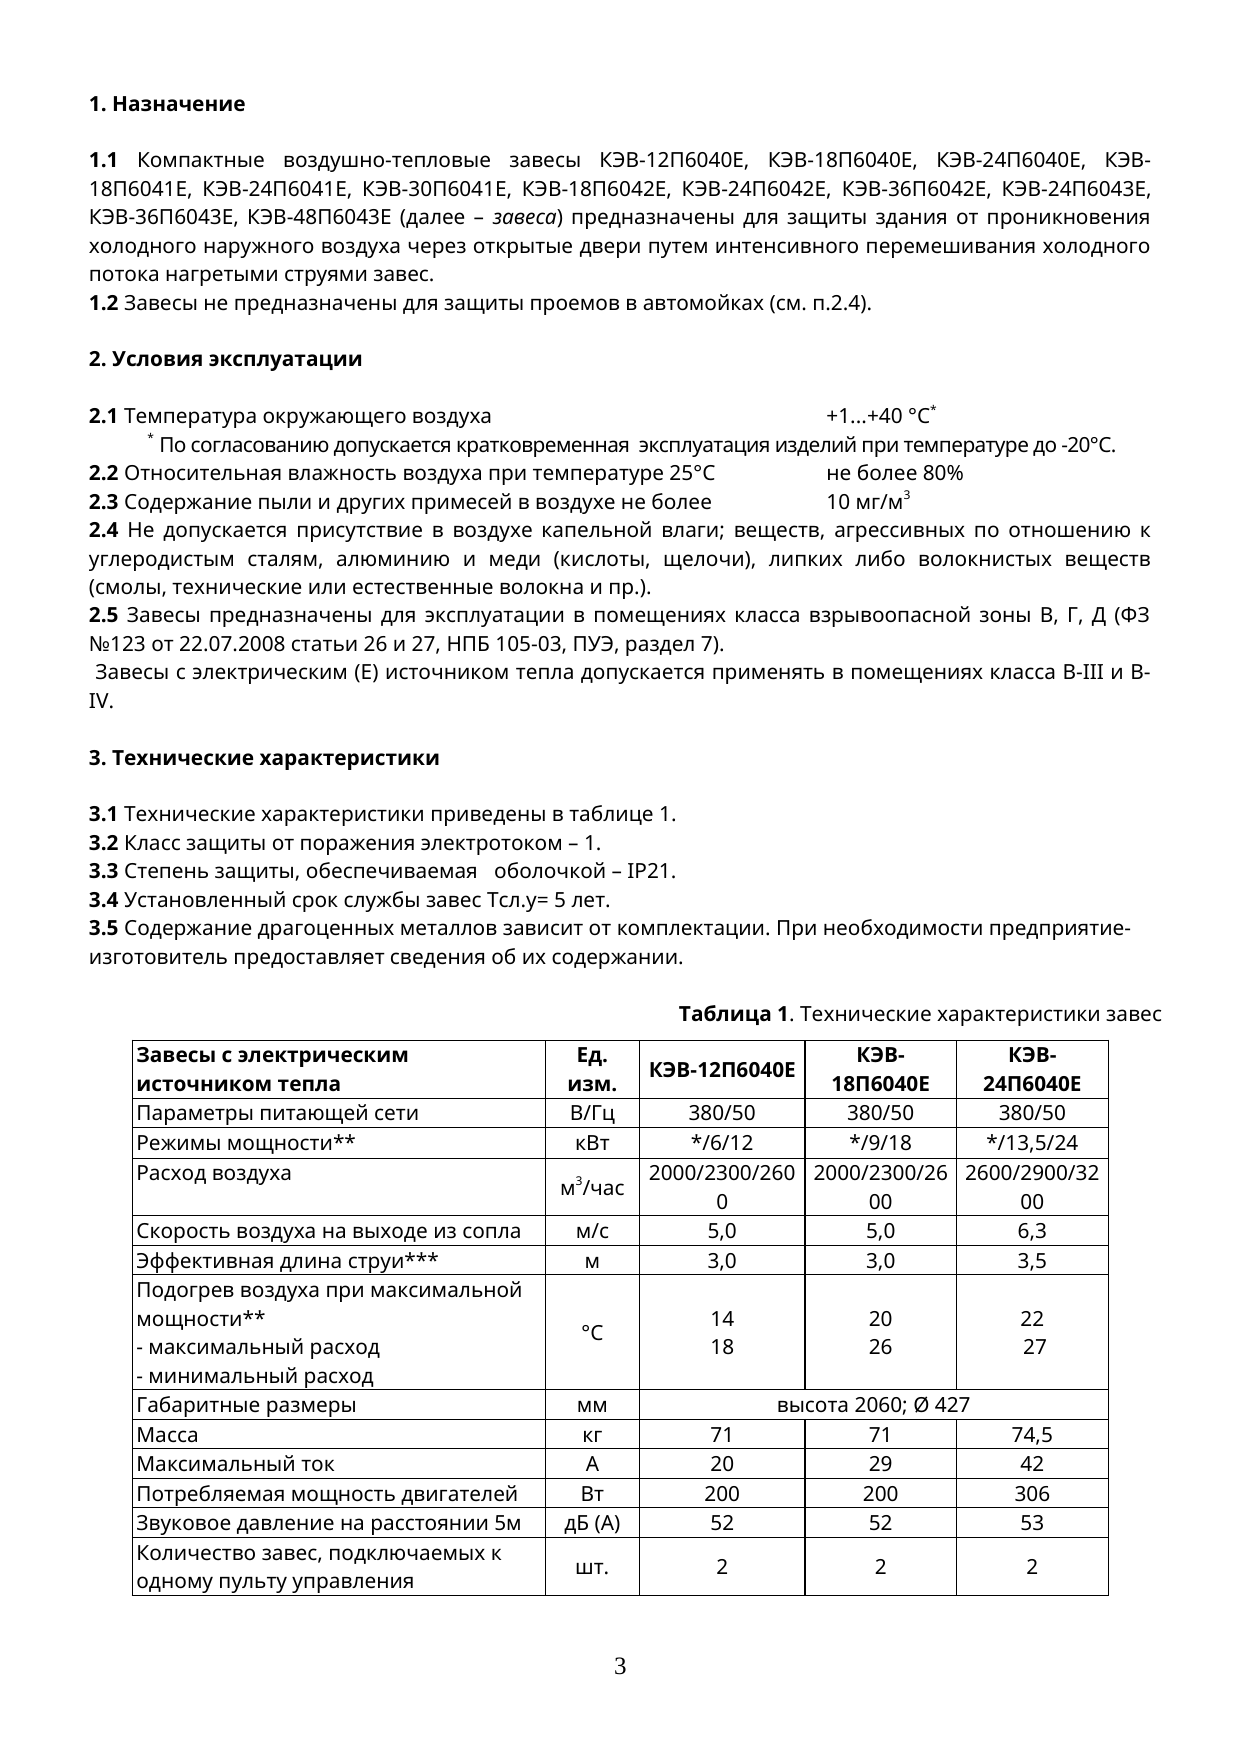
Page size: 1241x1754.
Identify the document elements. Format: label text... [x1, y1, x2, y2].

table_cell 2000/2300/2600 [640, 1159, 804, 1215]
table_cell 2 [806, 1538, 956, 1594]
table_cell мм [546, 1390, 639, 1419]
table_cell 52 [806, 1508, 956, 1537]
table_cell дБ (А) [546, 1508, 639, 1537]
table_cell 200 [806, 1479, 956, 1507]
text 2.1 Температура окружающего воздуха +1...+40 °С* [89, 401, 1152, 430]
table_cell 20 26 [806, 1275, 956, 1389]
text 2. Условия эксплуатации [89, 344, 1152, 373]
table_cell м [546, 1246, 639, 1274]
table_cell А [546, 1449, 639, 1478]
table_cell 5,0 [806, 1216, 956, 1245]
table_cell 29 [806, 1449, 956, 1478]
table_header Ед. изм. [546, 1041, 639, 1097]
table_cell 380/50 [806, 1099, 956, 1127]
table_cell Максимальный ток [133, 1449, 545, 1478]
table_cell Подогрев воздуха при максимальной мощности** - максимальный расход - минимальный расход [133, 1275, 545, 1389]
text * По согласованию допускается кратковременная эксплуатация изделий при температуре до -20°С. [89, 430, 1152, 458]
text 3.1 Технические характеристики приведены в таблице 1. [89, 799, 1152, 828]
table_cell 2 [640, 1538, 804, 1594]
text 2.3 Содержание пыли и других примесей в воздухе не более 10 мг/м3 [89, 487, 1152, 515]
table_cell 22 27 [957, 1275, 1108, 1389]
table_cell 306 [957, 1479, 1108, 1507]
text Таблица 1. Технические характеристики завес [89, 999, 1162, 1027]
table_cell */13,5/24 [957, 1128, 1108, 1157]
table_cell Количество завес, подключаемых к одному пульту управления [133, 1538, 545, 1594]
text 3.5 Содержание драгоценных металлов зависит от комплектации. При необходимости предприятие-изготовитель предоставляет сведения об их содержании. [89, 913, 1152, 970]
table_cell высота 2060; Ø 427 [640, 1390, 1108, 1419]
table_cell 20 [640, 1449, 804, 1478]
text 3.3 Степень защиты, обеспечиваемая оболочкой – IP21. [89, 856, 1152, 885]
table_cell Параметры питающей сети [133, 1099, 545, 1127]
table_cell 2 [957, 1538, 1108, 1594]
text 1.1 Компактные воздушно-тепловые завесы КЭВ-12П6040Е, КЭВ-18П6040Е, КЭВ-24П6040Е, КЭВ-18П6041Е, КЭВ-24П6041Е, КЭВ-30П6041Е, КЭВ-18П6042Е, КЭВ-24П6042Е, КЭВ-36П6042Е, КЭВ-24П6043Е, КЭВ-36П6043Е, КЭВ-48П6043Е (далее – завеса) предназначены для защиты здания от проникновения холодного наружного воздуха через открытые двери путем интенсивного перемешивания холодного потока нагретыми струями завес. [89, 146, 1152, 288]
table_header КЭВ-24П6040Е [957, 1041, 1108, 1097]
table_cell 42 [957, 1449, 1108, 1478]
table_cell 5,0 [640, 1216, 804, 1245]
table_cell Вт [546, 1479, 639, 1507]
text 2.4 Не допускается присутствие в воздухе капельной влаги; веществ, агрессивных по отношению к углеродистым сталям, алюминию и меди (кислоты, щелочи), липких либо волокнистых веществ (смолы, технические или естественные волокна и пр.). [89, 515, 1152, 601]
text 3.2 Класс защиты от поражения электротоком – 1. [89, 828, 1152, 856]
table_header КЭВ-18П6040Е [806, 1041, 956, 1097]
table_cell Масса [133, 1420, 545, 1448]
table_cell 14 18 [640, 1275, 804, 1389]
table_cell 3,5 [957, 1246, 1108, 1274]
table_cell м3/час [546, 1159, 639, 1215]
text 1. Назначение [89, 89, 1152, 117]
table_cell 3,0 [806, 1246, 956, 1274]
table_cell Эффективная длина струи*** [133, 1246, 545, 1274]
table_cell 2000/2300/2600 [806, 1159, 956, 1215]
table_cell Скорость воздуха на выходе из сопла [133, 1216, 545, 1245]
table_cell */6/12 [640, 1128, 804, 1157]
table_cell °С [546, 1275, 639, 1389]
table_cell Потребляемая мощность двигателей [133, 1479, 545, 1507]
table_cell 3,0 [640, 1246, 804, 1274]
table_cell 380/50 [640, 1099, 804, 1127]
table_cell м/с [546, 1216, 639, 1245]
table_cell 380/50 [957, 1099, 1108, 1127]
text 3. Технические характеристики [89, 743, 1150, 771]
table_cell кг [546, 1420, 639, 1448]
table_cell 71 [806, 1420, 956, 1448]
text 2.2 Относительная влажность воздуха при температуре 25°С не более 80% [89, 458, 1152, 487]
table_cell 6,3 [957, 1216, 1108, 1245]
table_cell кВт [546, 1128, 639, 1157]
table_cell Габаритные размеры [133, 1390, 545, 1419]
table_cell 74,5 [957, 1420, 1108, 1448]
table_cell 2600/2900/3200 [957, 1159, 1108, 1215]
table_header КЭВ-12П6040Е [640, 1041, 804, 1097]
table_cell 71 [640, 1420, 804, 1448]
table_cell 52 [640, 1508, 804, 1537]
table_cell Звуковое давление на расстоянии 5м [133, 1508, 545, 1537]
table_cell шт. [546, 1538, 639, 1594]
table_header Завесы с электрическим источником тепла [133, 1041, 545, 1097]
table_cell 53 [957, 1508, 1108, 1537]
text Завесы с электрическим (Е) источником тепла допускается применять в помещениях класса В-III и В-IV. [89, 657, 1152, 714]
table_cell Расход воздуха [133, 1159, 545, 1215]
text 3.4 Установленный срок службы завес Тсл.у= 5 лет. [89, 885, 1152, 913]
table_cell В/Гц [546, 1099, 639, 1127]
table_cell */9/18 [806, 1128, 956, 1157]
table_cell Режимы мощности** [133, 1128, 545, 1157]
text 1.2 Завесы не предназначены для защиты проемов в автомойках (см. п.2.4). [89, 288, 1152, 316]
table_cell 200 [640, 1479, 804, 1507]
text 2.5 Завесы предназначены для эксплуатации в помещениях класса взрывоопасной зоны В, Г, Д (ФЗ №123 от 22.07.2008 статьи 26 и 27, НПБ 105-03, ПУЭ, раздел 7). [89, 601, 1152, 657]
